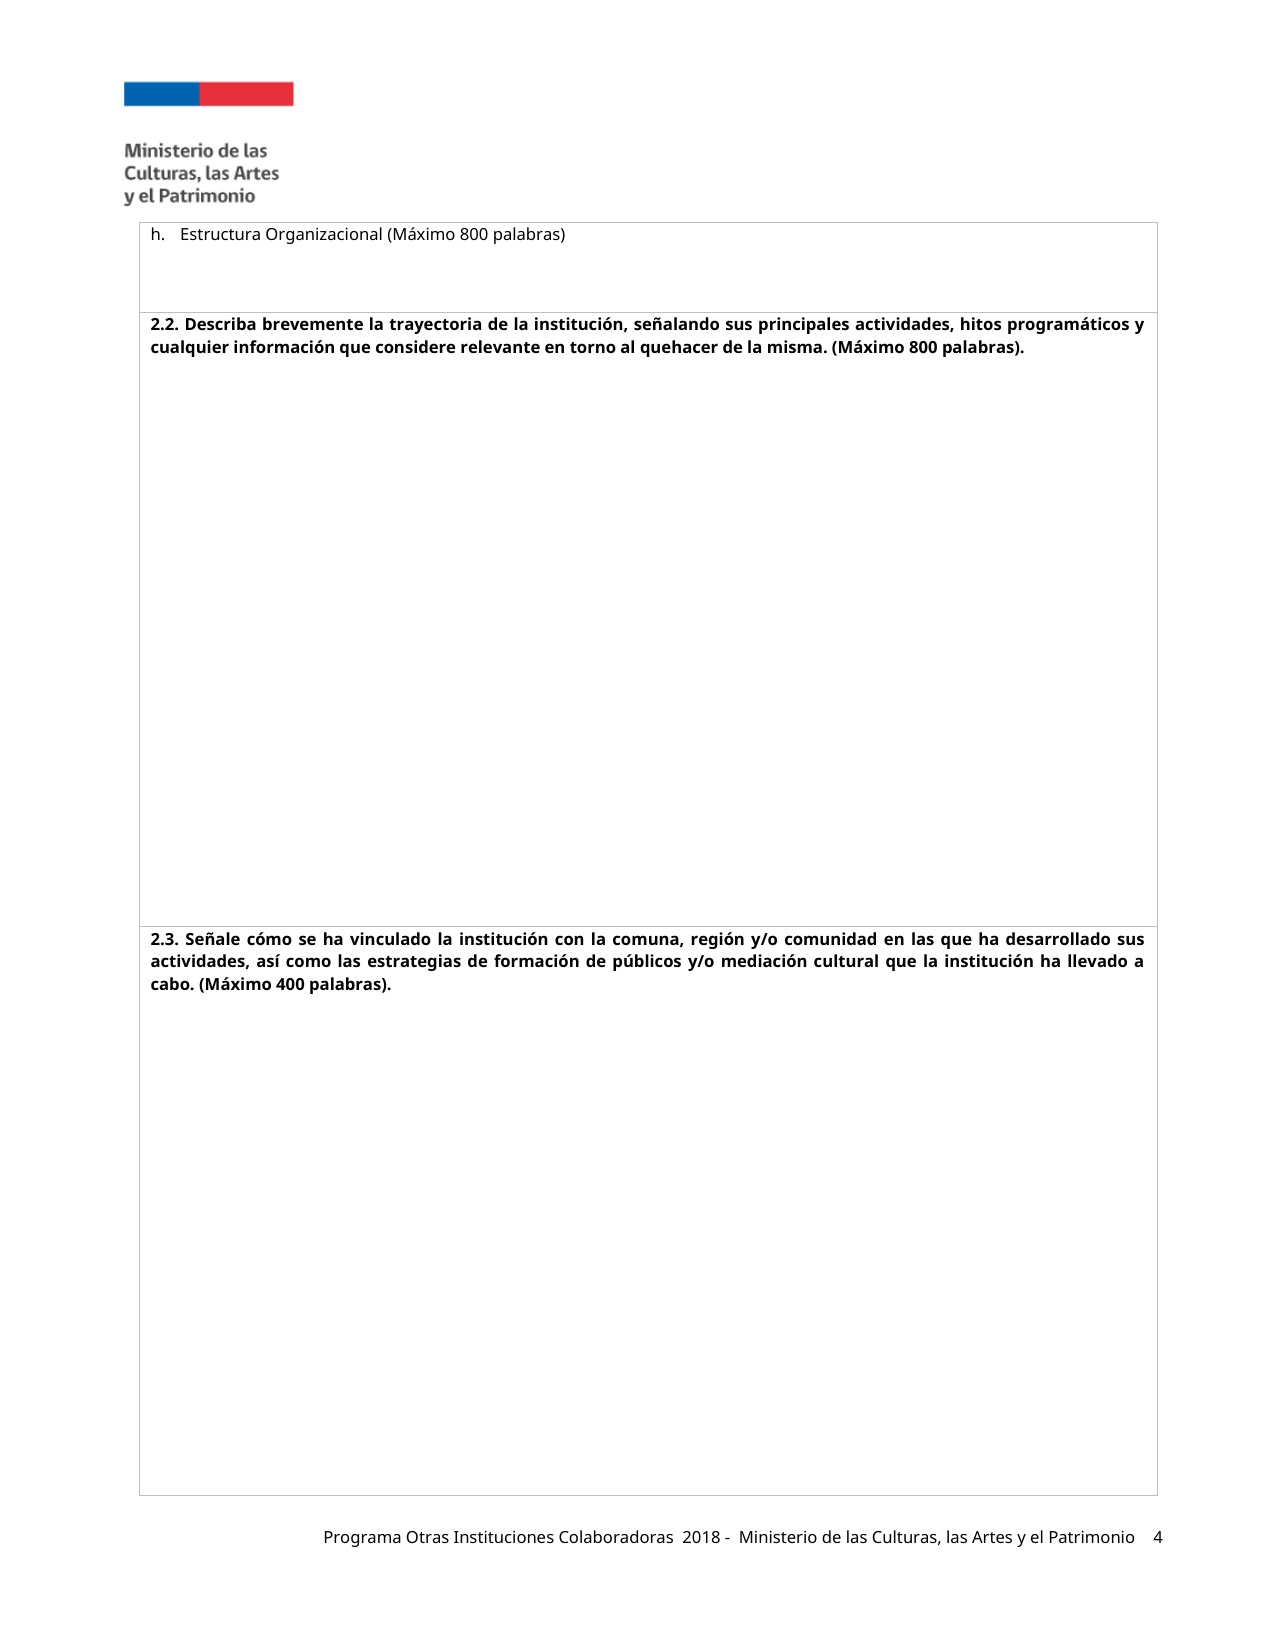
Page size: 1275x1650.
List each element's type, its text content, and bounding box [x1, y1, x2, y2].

table_cell 2.2. Describa brevemente la trayectoria de la institución, señalando sus principales actividades, hitos programáticos y cualquier información que considere relevante en torno al quehacer de la misma. (Máximo 800 palabras). [140, 313, 1157, 926]
picture [112, 73, 308, 222]
table_cell Estructura Organizacional (Máximo 800 palabras) [140, 223, 1157, 312]
